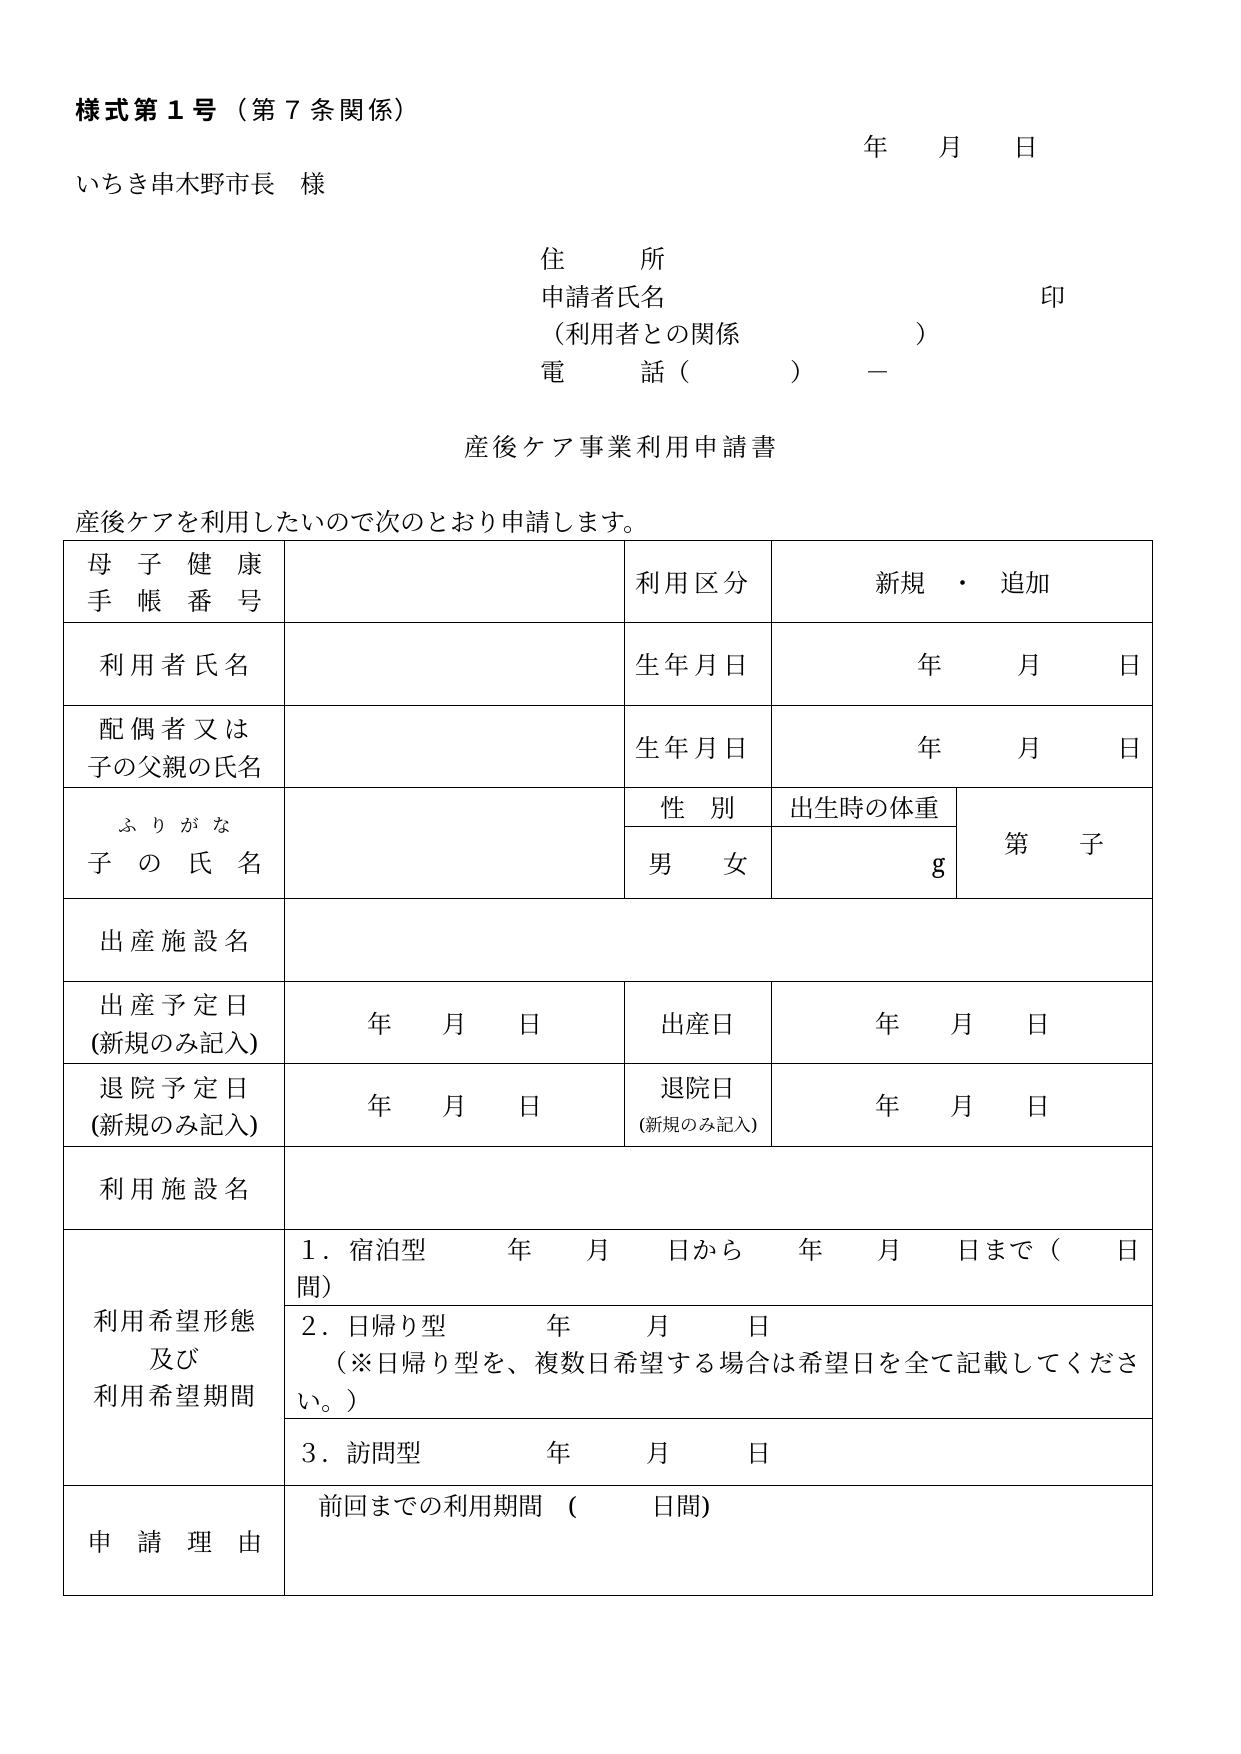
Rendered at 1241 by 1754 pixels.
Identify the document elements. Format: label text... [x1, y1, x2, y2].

table_cell 生年月日 [625, 706, 771, 787]
table_cell 利 用 者 氏 名 [64, 623, 284, 705]
table_cell [285, 623, 624, 705]
text （利用者との関係 ） [75, 314, 1165, 352]
table_cell ２．日帰り型 年 月 日 （※日帰り型を、複数日希望する場合は希望日を全て記載してください。） [285, 1306, 1152, 1418]
table_header 母 子 健 康 手 帳 番 号 [64, 541, 284, 622]
table_cell 申 請 理 由 [64, 1486, 284, 1595]
table_cell 利 用 施 設 名 [64, 1147, 284, 1228]
table_cell g [772, 827, 956, 898]
text 産後ケア事業利用申請書 [75, 427, 1165, 464]
text 様式第１号（第７条関係） [75, 89, 1165, 127]
text いちき串木野市長 様 [75, 164, 1165, 202]
table_cell [285, 1147, 1152, 1228]
text 年 月 日 [75, 127, 1165, 164]
table_header [285, 541, 624, 622]
text 住 所 [75, 239, 1165, 277]
table_cell 第 子 [957, 788, 1152, 898]
table_cell 出産日 [625, 982, 771, 1063]
text 電 話（ ） － [75, 352, 1165, 389]
table_cell 配 偶 者 又 は 子の父親の氏名 [64, 706, 284, 787]
table_cell [285, 706, 624, 787]
table_cell 性 別 [625, 788, 771, 826]
text 申請者氏名 印 [75, 277, 1165, 314]
table_header 利用区分 [625, 541, 771, 622]
table_cell １．宿泊型 年 月 日から 年 月 日まで（ 日間） [285, 1230, 1152, 1304]
table_cell 出 産 予 定 日 (新規のみ記入) [64, 982, 284, 1063]
table_cell 男 女 [625, 827, 771, 898]
table_cell 年 月 日 [285, 1064, 624, 1146]
table_cell 退 院 予 定 日 (新規のみ記入) [64, 1064, 284, 1146]
text 産後ケアを利用したいので次のとおり申請します。 [75, 502, 1165, 539]
table_cell 年 月 日 [772, 982, 1152, 1063]
table_cell 年 月 日 [285, 982, 624, 1063]
table_cell [285, 788, 624, 898]
table_cell 生年月日 [625, 623, 771, 705]
table_cell 出 産 施 設 名 [64, 899, 284, 981]
table_cell 年 月 日 [772, 1064, 1152, 1146]
table_cell 退院日 (新規のみ記入) [625, 1064, 771, 1146]
table_cell ふりがな 子 の 氏 名 [64, 788, 284, 898]
table_cell ３．訪問型 年 月 日 [285, 1419, 1152, 1485]
table_cell 年 月 日 [772, 706, 1152, 787]
table_cell 出生時の体重 [772, 788, 956, 826]
table_header 新規 ・ 追加 [772, 541, 1152, 622]
table_cell 年 月 日 [772, 623, 1152, 705]
table_cell 前回までの利用期間 ( 日間) [285, 1486, 1152, 1595]
table_cell 利用希望形態 及び 利用希望期間 [64, 1230, 284, 1485]
table_cell [285, 899, 1152, 981]
